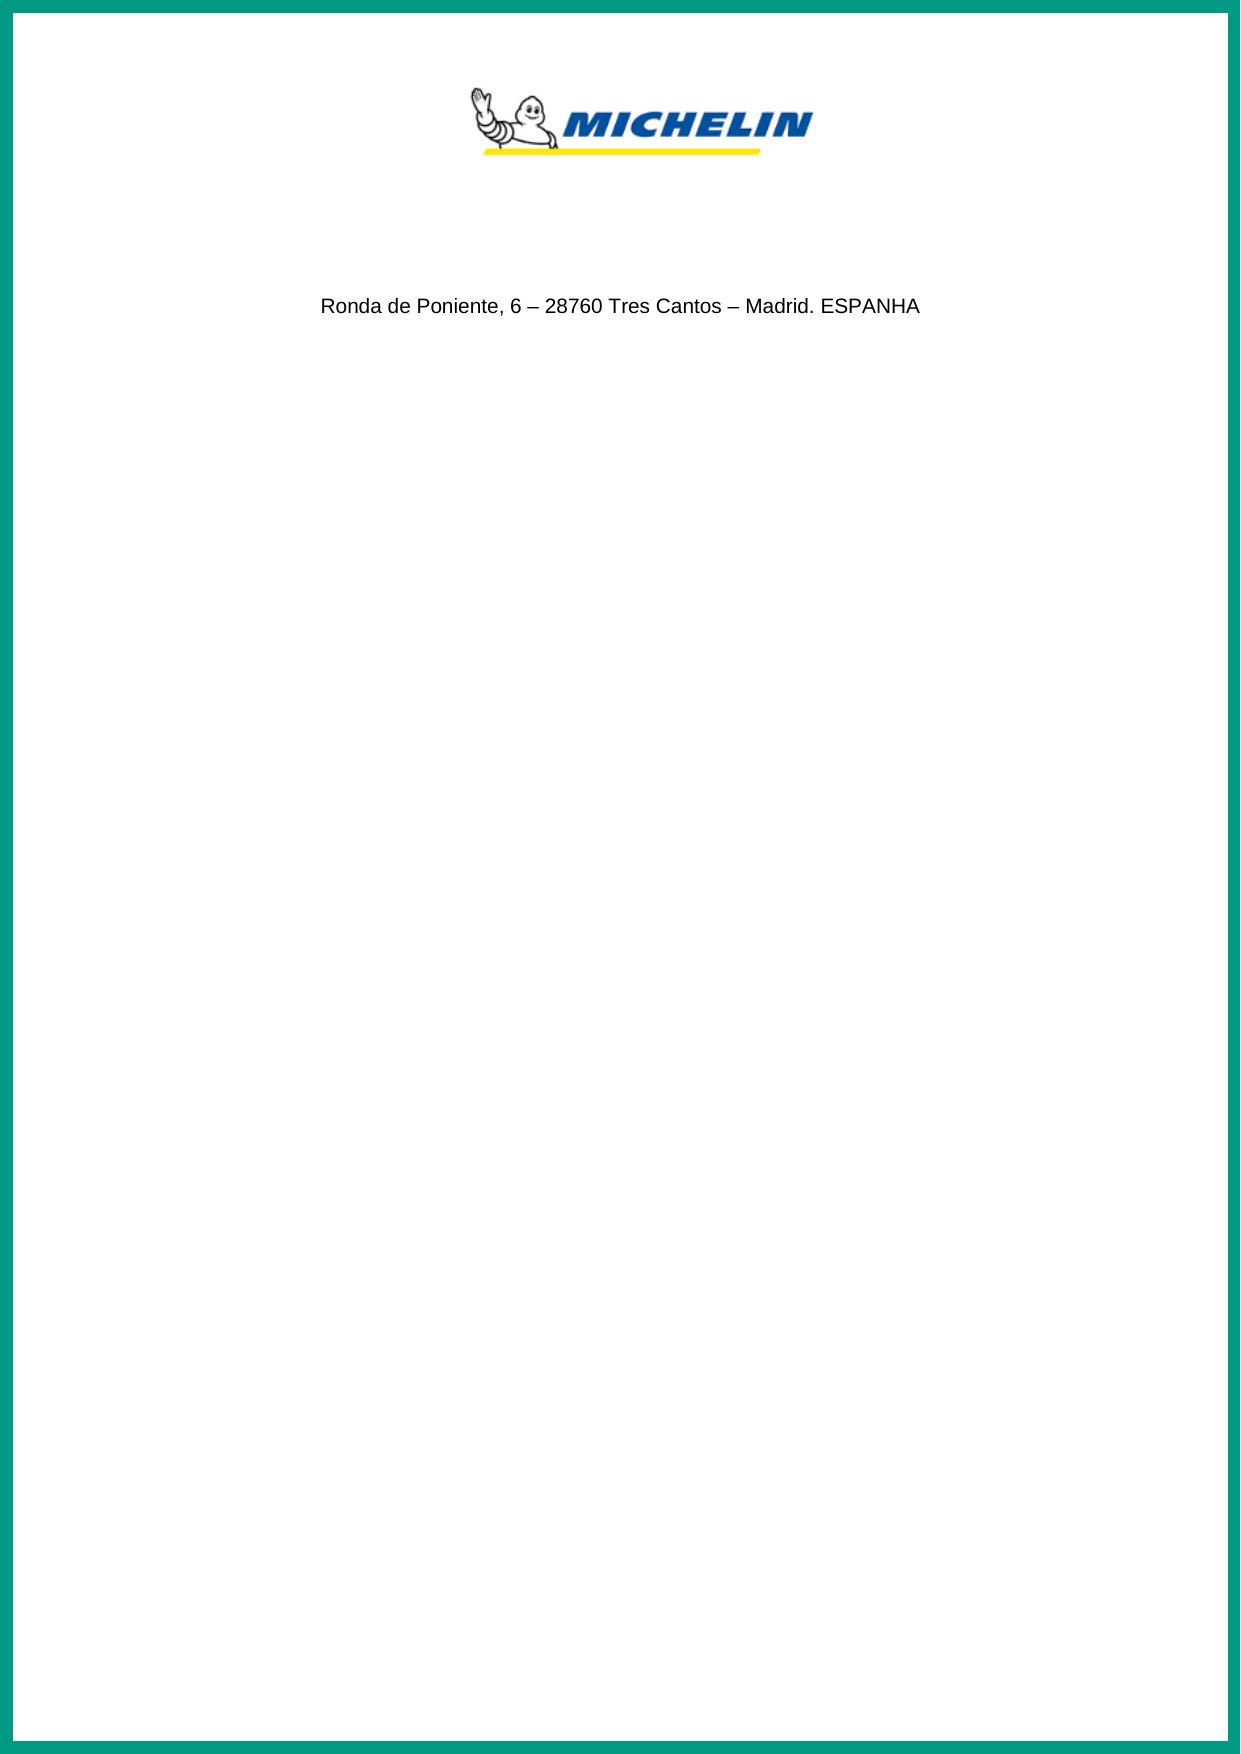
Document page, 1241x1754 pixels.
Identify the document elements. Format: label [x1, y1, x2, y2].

picture [402, 63, 854, 187]
